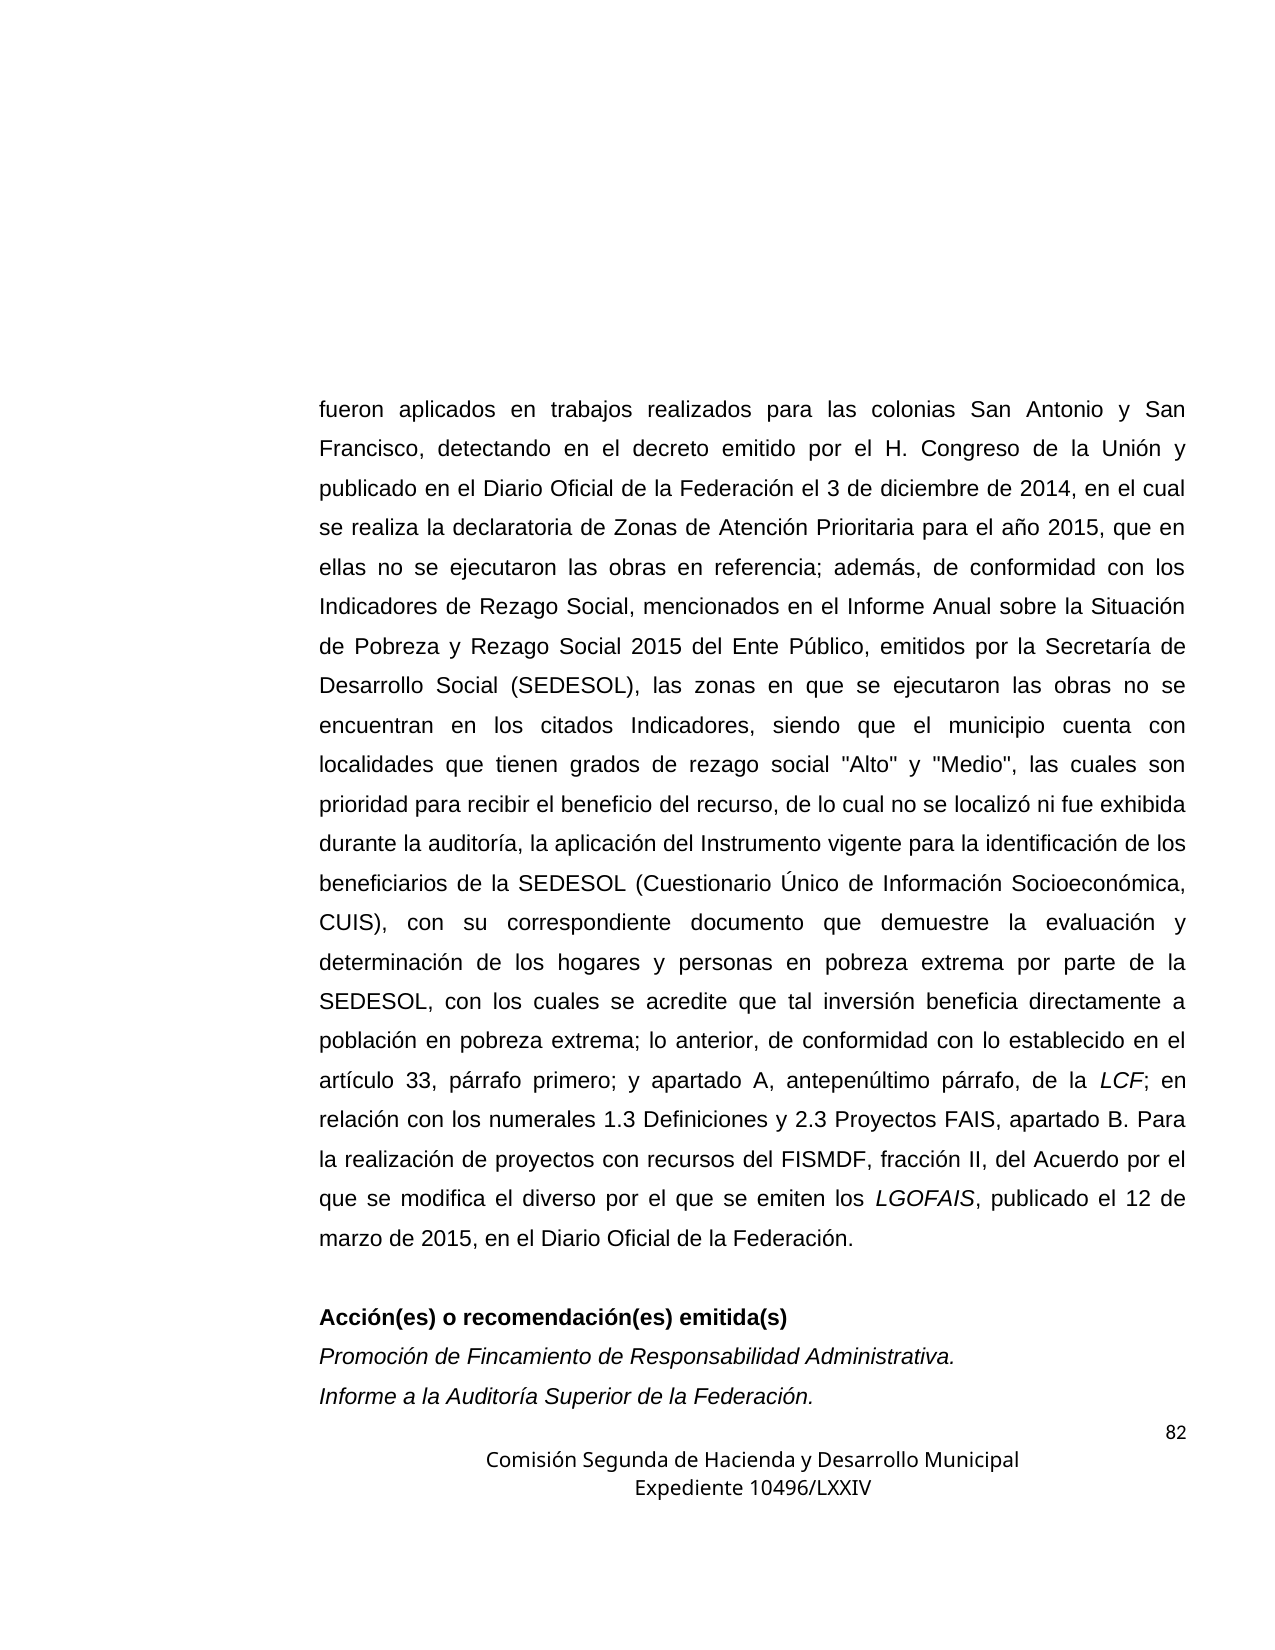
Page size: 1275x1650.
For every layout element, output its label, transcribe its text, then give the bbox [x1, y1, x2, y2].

text Informe a la Auditoría Superior de la Federación. [319, 1383, 1186, 1409]
text Acción(es) o recomendación(es) emitida(s) [319, 1304, 1186, 1330]
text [319, 396, 1186, 1251]
text Promoción de Fincamiento de Responsabilidad Administrativa. [319, 1343, 1186, 1369]
